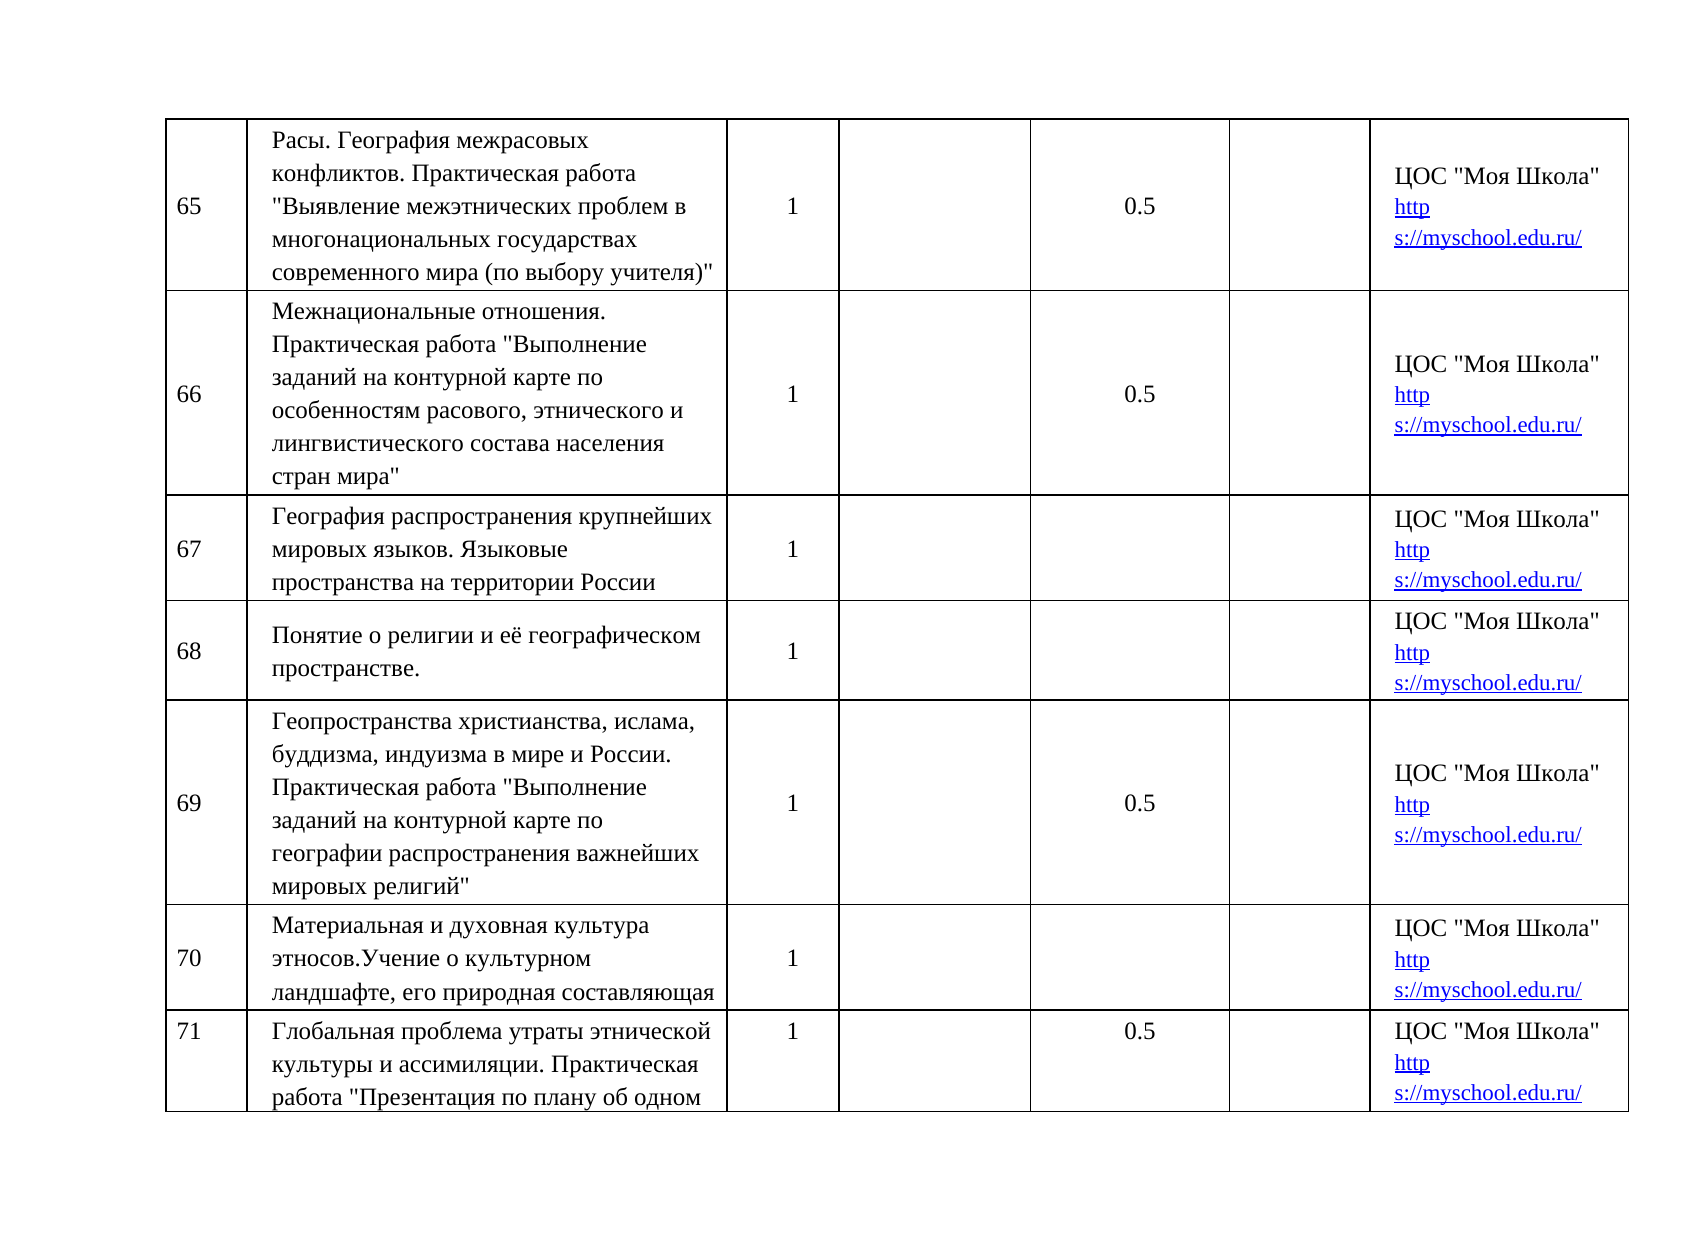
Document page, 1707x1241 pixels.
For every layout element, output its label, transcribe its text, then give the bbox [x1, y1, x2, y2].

table_cell 1 [728, 1011, 838, 1111]
table_cell [1230, 701, 1369, 904]
table_cell Геопространства христианства, ислама, буддизма, индуизма в мире и России. Практическая работа "Выполнение заданий на контурной карте по географии распространения важнейших мировых религий" [248, 701, 726, 904]
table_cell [248, 1011, 726, 1111]
table_cell [840, 701, 1030, 904]
table_cell ЦОС "Моя Школа" https://myschool.edu.ru/ [1371, 291, 1628, 494]
table_cell [1230, 291, 1369, 494]
table_cell [1031, 905, 1229, 1009]
table_cell 1 [728, 601, 838, 699]
table_cell 65 [167, 120, 246, 289]
table_cell [1230, 601, 1369, 699]
table_cell ЦОС "Моя Школа" https://myschool.edu.ru/ [1371, 701, 1628, 904]
table_cell [840, 120, 1030, 289]
table_cell ЦОС "Моя Школа" https://myschool.edu.ru/ [1371, 496, 1628, 599]
table_cell 66 [167, 291, 246, 494]
table_cell 69 [167, 701, 246, 904]
table_cell 0.5 [1031, 120, 1229, 289]
table_cell [1230, 1011, 1369, 1111]
table_cell Понятие о религии и её географическом пространстве. [248, 601, 726, 699]
table_cell [840, 601, 1030, 699]
table_cell [1031, 496, 1229, 599]
table_cell [840, 291, 1030, 494]
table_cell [1371, 1011, 1628, 1111]
table_cell 1 [728, 291, 838, 494]
table_cell [840, 1011, 1030, 1111]
table_cell [1031, 601, 1229, 699]
table_cell География распространения крупнейших мировых языков. Языковые пространства на территории России [248, 496, 726, 599]
table_cell Расы. География межрасовых конфликтов. Практическая работа "Выявление межэтнических проблем в многонациональных государствах современного мира (по выбору учителя)" [248, 120, 726, 289]
table_cell Материальная и духовная культура этносов.Учение о культурном ландшафте, его природная составляющая [248, 905, 726, 1009]
table_cell [840, 496, 1030, 599]
table_cell [1230, 905, 1369, 1009]
table_cell ЦОС "Моя Школа" https://myschool.edu.ru/ [1371, 601, 1628, 699]
table_cell 67 [167, 496, 246, 599]
table_cell 0.5 [1031, 1011, 1229, 1111]
table_cell Межнациональные отношения. Практическая работа "Выполнение заданий на контурной карте по особенностям расового, этнического и лингвистического состава населения стран мира" [248, 291, 726, 494]
table_cell [1230, 496, 1369, 599]
table_cell 1 [728, 496, 838, 599]
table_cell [1371, 120, 1628, 289]
table_cell 1 [728, 905, 838, 1009]
table_cell 71 [167, 1011, 246, 1111]
table_cell [840, 905, 1030, 1009]
table_cell [1230, 120, 1369, 289]
table_cell ЦОС "Моя Школа" https://myschool.edu.ru/ [1371, 905, 1628, 1009]
table_cell 68 [167, 601, 246, 699]
table_cell 0.5 [1031, 291, 1229, 494]
table_cell 1 [728, 701, 838, 904]
table_cell 1 [728, 120, 838, 289]
table_cell 70 [167, 905, 246, 1009]
table_cell 0.5 [1031, 701, 1229, 904]
